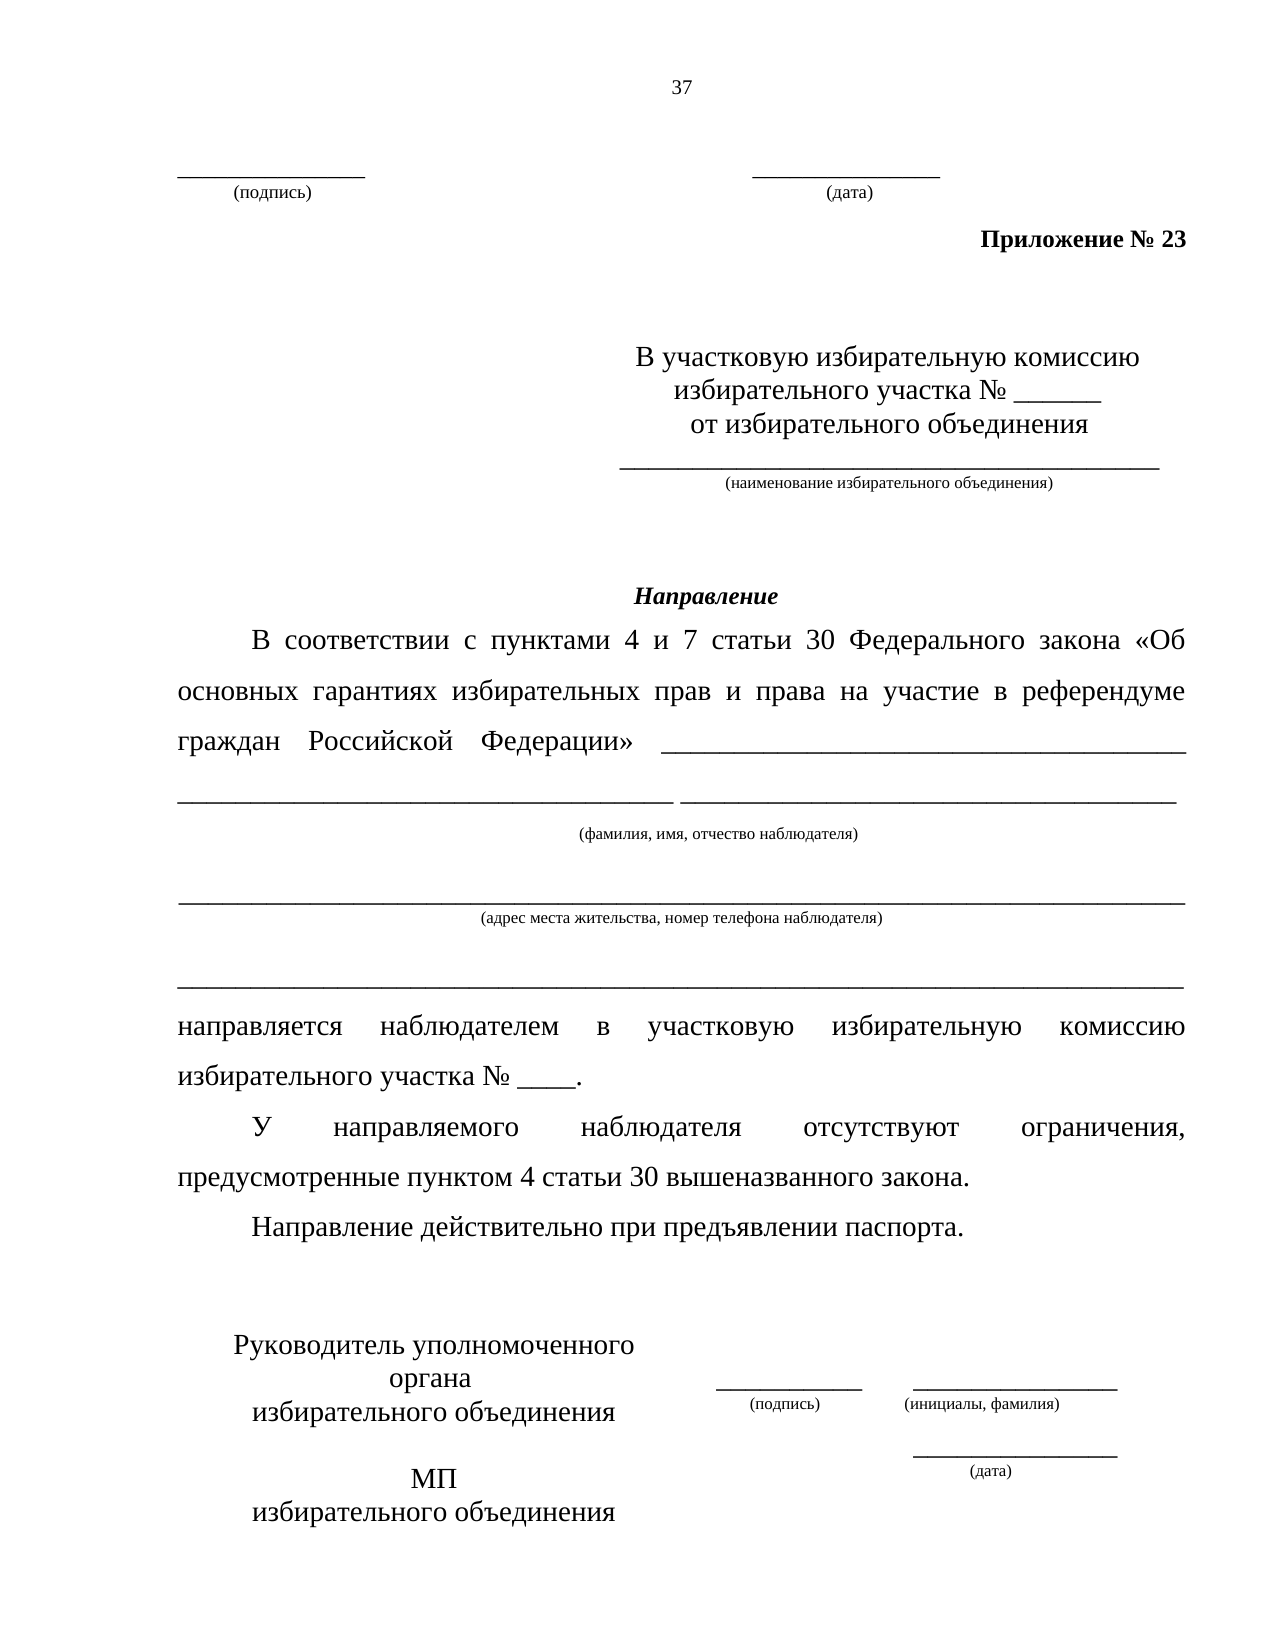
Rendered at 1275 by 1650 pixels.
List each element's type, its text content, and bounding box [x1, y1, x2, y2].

text _____________________________________________________________________направляется наблюдателем в участковую избирательную комиссию избирательного участка № ____. [177, 958, 1186, 1092]
subtitle Направление [177, 581, 1186, 610]
text (подпись) (дата) [177, 181, 1186, 202]
table_header В участковую избирательную комиссию избирательного участка № ______ [601, 339, 1174, 406]
table_header Руководитель уполномоченного органа избирательного объединения [177, 1327, 690, 1427]
table_cell от избирательного объединения _____________________________________ (наименование избирательного объединения) [601, 406, 1174, 540]
text _______________ _______________ [177, 152, 1186, 181]
subtitle Приложение № 23 [590, 224, 1186, 252]
text Направление действительно при предъявлении паспорта. [177, 1209, 1186, 1243]
table_header __________ ______________ (подпись) (инициалы, фамилия) [690, 1327, 1163, 1427]
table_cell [177, 1428, 690, 1528]
text _____________________________________________________________________ [177, 874, 1186, 908]
text В соответствии с пунктами 4 и 7 статьи 30 Федерального закона «Об основных гарантиях избирательных прав и права на участие в референдуме граждан Российской Федерации» ____________________________________ __________________________________ __________________________________ [177, 622, 1186, 807]
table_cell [690, 1428, 1163, 1528]
text (адрес места жительства, номер телефона наблюдателя) [177, 908, 1186, 941]
text (фамилия, имя, отчество наблюдателя) [177, 824, 1186, 857]
text У направляемого наблюдателя отсутствуют ограничения, предусмотренные пунктом 4 статьи 30 вышеназванного закона. [177, 1109, 1186, 1193]
